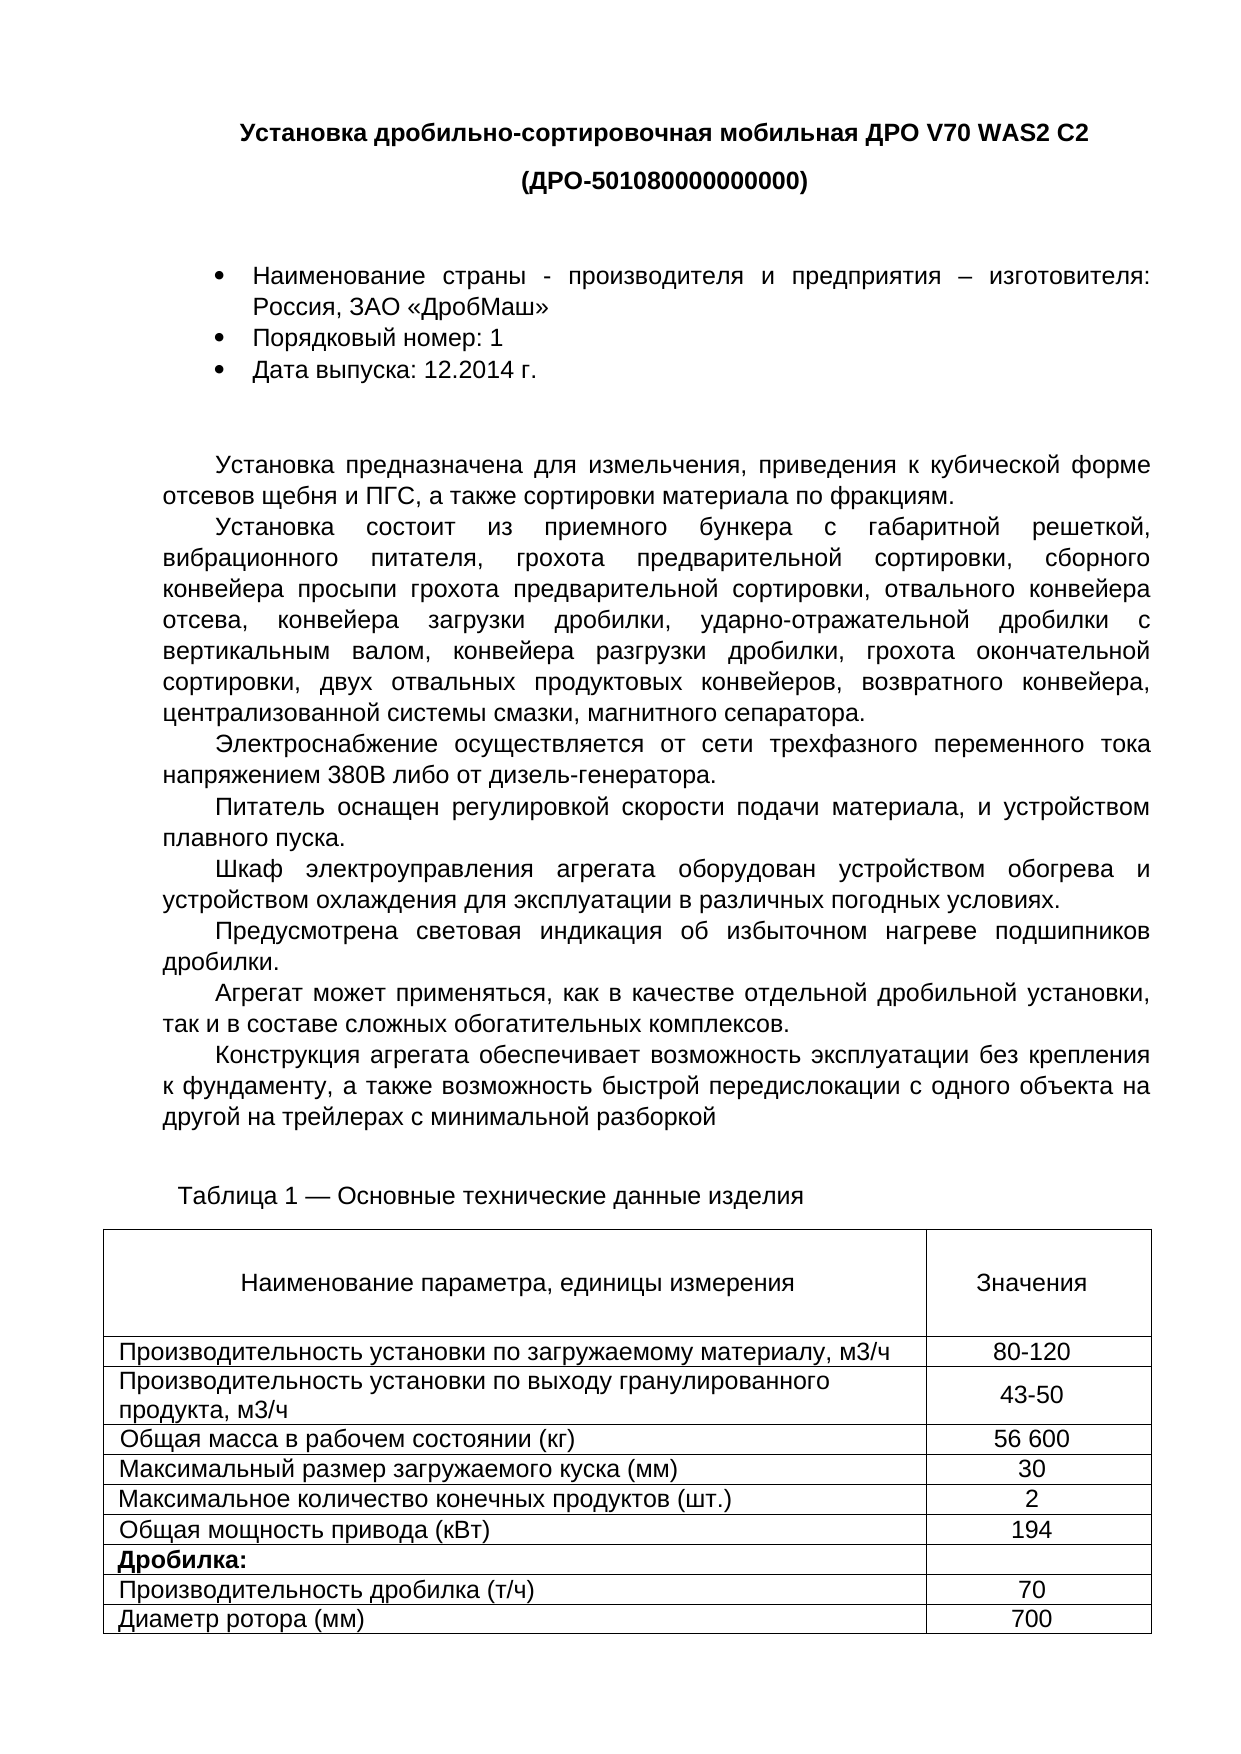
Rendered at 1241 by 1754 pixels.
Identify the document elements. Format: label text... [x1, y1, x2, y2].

table_cell [927, 1545, 1151, 1574]
table_cell Максимальное количество конечных продуктов (шт.) [104, 1485, 926, 1514]
text Предусмотрена световая индикация об избыточном нагреве подшипников дробилки. [162, 916, 1152, 976]
list Дата выпуска: 12.2014 г. [215, 354, 1152, 383]
list Порядковый номер: 1 [215, 323, 1152, 352]
text Агрегат может применяться, как в качестве отдельной дробильной установки, так и в составе сложных обогатительных комплексов. [162, 978, 1152, 1038]
text Таблица 1 — Основные технические данные изделия [177, 1181, 1152, 1209]
table_cell 194 [927, 1515, 1151, 1544]
table_cell 700 [927, 1605, 1151, 1633]
table_cell Производительность установки по выходу гранулированного продукта, м3/ч [104, 1367, 926, 1423]
table_cell Производительность дробилка (т/ч) [104, 1575, 926, 1604]
table_header Значения [927, 1230, 1151, 1336]
text Питатель оснащен регулировкой скорости подачи материала, и устройством плавного пуска. [162, 792, 1152, 851]
table_cell 80-120 [927, 1337, 1151, 1366]
table_cell Дробилка: [104, 1545, 926, 1574]
table_cell Диаметр ротора (мм) [104, 1605, 926, 1633]
table_cell 30 [927, 1455, 1151, 1483]
table_cell Производительность установки по загружаемому материалу, м3/ч [104, 1337, 926, 1366]
table_header Наименование параметра, единицы измерения [104, 1230, 926, 1336]
text Установка предназначена для измельчения, приведения к кубической форме отсевов щебня и ПГС, а также сортировки материала по фракциям. [162, 450, 1152, 510]
text Установка дробильно-сортировочная мобильная ДРО V70 WAS2 C2 [177, 118, 1152, 147]
table_cell Максимальный размер загружаемого куска (мм) [104, 1455, 926, 1483]
text Шкаф электроуправления агрегата оборудован устройством обогрева и устройством охлаждения для эксплуатации в различных погодных условиях. [162, 854, 1152, 913]
table_cell Общая масса в рабочем состоянии (кг) [104, 1425, 926, 1453]
table_cell 43-50 [927, 1367, 1151, 1423]
table_cell 56 600 [927, 1425, 1151, 1453]
table_cell 70 [927, 1575, 1151, 1604]
text Конструкция агрегата обеспечивает возможность эксплуатации без крепления к фундаменту, а также возможность быстрой передислокации с одного объекта на другой на трейлерах с минимальной разборкой [162, 1040, 1152, 1131]
text Установка состоит из приемного бункера с габаритной решеткой, вибрационного питателя, грохота предварительной сортировки, сборного конвейера просыпи грохота предварительной сортировки, отвального конвейера отсева, конвейера загрузки дробилки, ударно-отражательной дробилки с вертикальным валом, конвейера разгрузки дробилки, грохота окончательной сортировки, двух отвальных продуктовых конвейеров, возвратного конвейера, централизованной системы смазки, магнитного сепаратора. [162, 512, 1152, 727]
list Наименование страны - производителя и предприятия – изготовителя: Россия, ЗАО «ДробМаш» [215, 261, 1152, 321]
text Электроснабжение осуществляется от сети трехфазного переменного тока напряжением 380В либо от дизель-генератора. [162, 729, 1152, 789]
table_cell Общая мощность привода (кВт) [104, 1515, 926, 1544]
table_cell 2 [927, 1485, 1151, 1514]
text (ДРО-501080000000000) [177, 166, 1152, 194]
